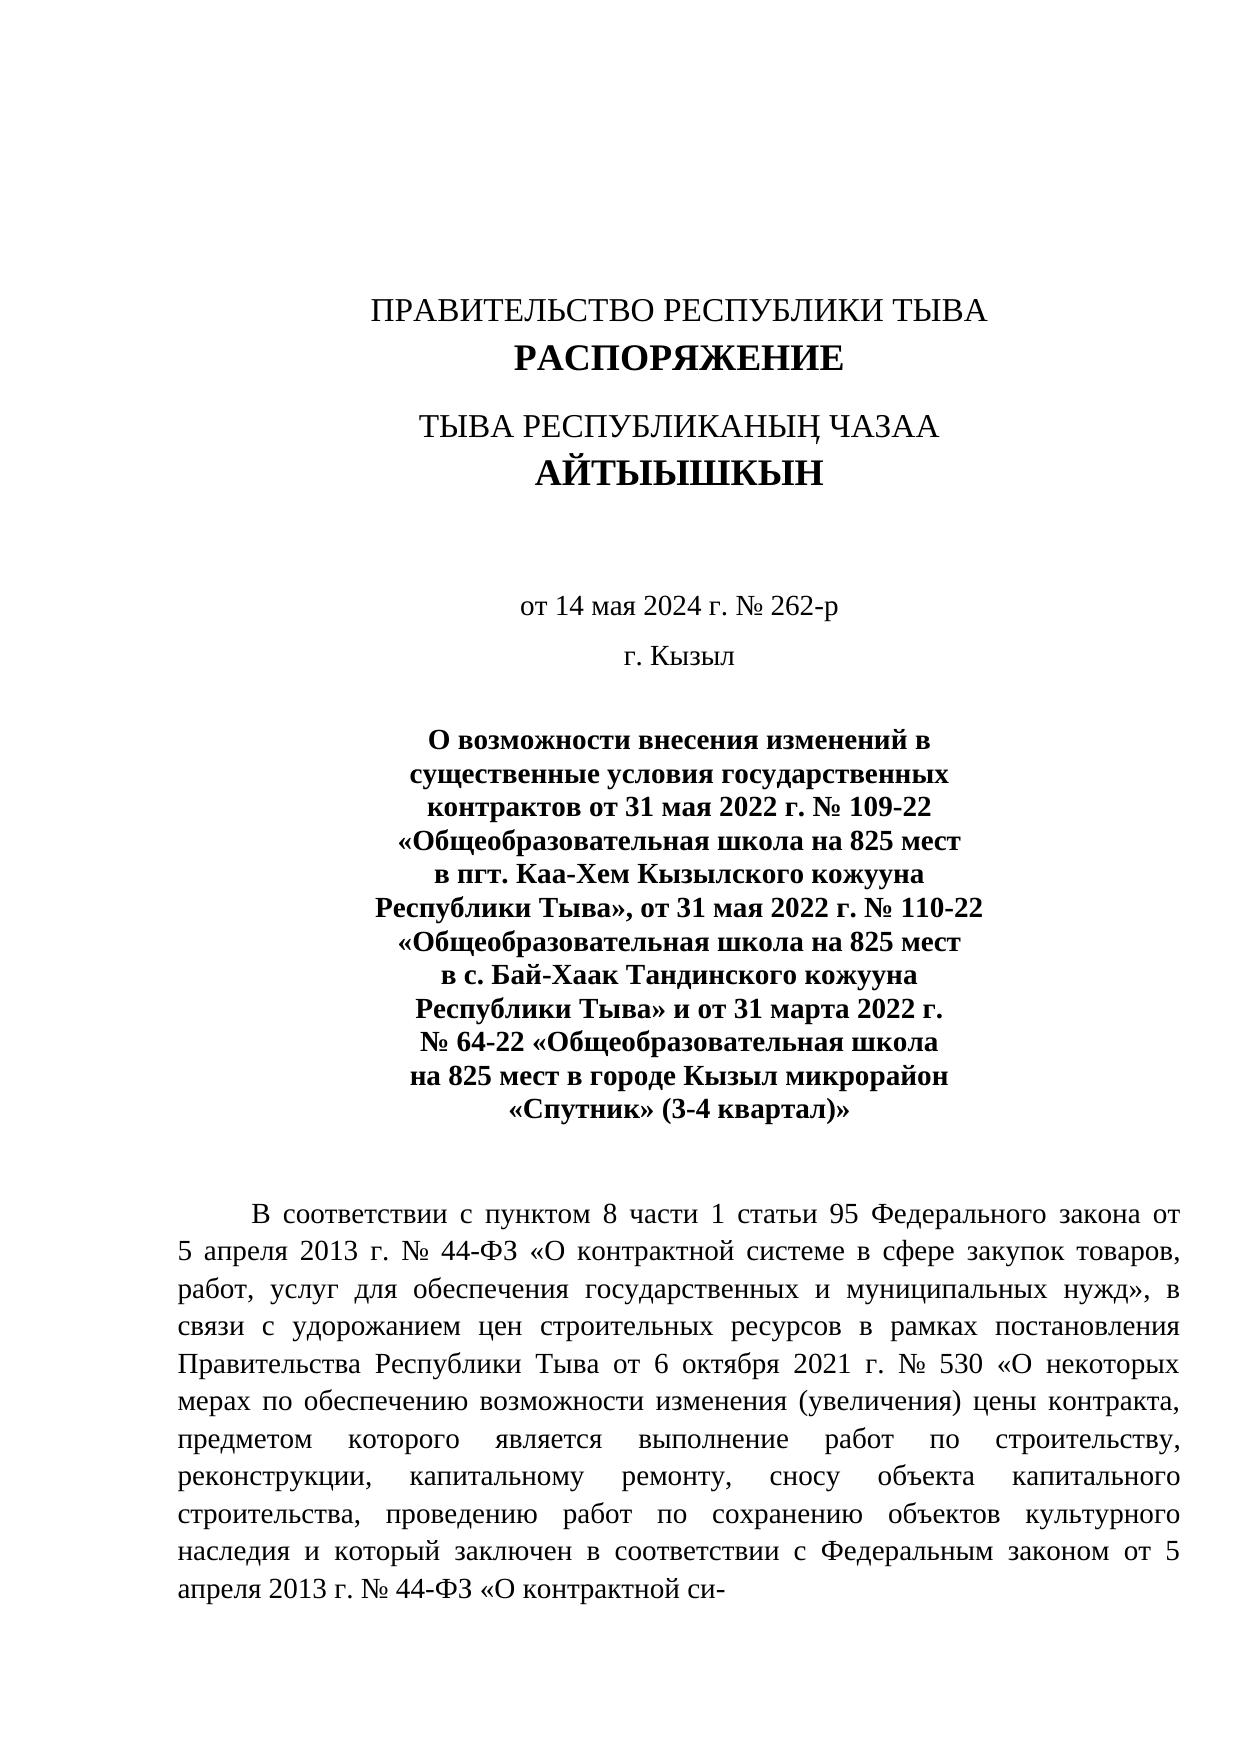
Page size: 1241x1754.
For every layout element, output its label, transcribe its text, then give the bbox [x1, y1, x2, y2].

text в пгт. Каа-Хем Кызылского кожууна [177, 857, 1181, 890]
text контрактов от 31 мая 2022 г. № 109-22 [177, 789, 1181, 823]
text Республики Тыва» и от 31 марта 2022 г. [177, 991, 1181, 1024]
text в с. Бай-Хаак Тандинского кожууна [177, 957, 1181, 991]
text В соответствии с пунктом 8 части 1 статьи 95 Федерального закона от 5 апреля 2013 г. № 44-ФЗ «О контрактной системе в сфере закупок товаров, работ, услуг для обеспечения государственных и муниципальных нужд», в связи с удорожанием цен строительных ресурсов в рамках постановления Правительства Республики Тыва от 6 октября 2021 г. № 530 «О некоторых мерах по обеспечению возможности изменения (увеличения) цены контракта, предметом которого является выполнение работ по строительству, реконструкции, капитальному ремонту, сносу объекта капитального строительства, проведению работ по сохранению объектов культурного наследия и который заключен в соответствии с Федеральным законом от 5 апреля 2013 г. № 44-ФЗ «О контрактной си- [177, 1192, 1181, 1604]
text ПРАВИТЕЛЬСТВО РЕСПУБЛИКИ ТЫВА РАСПОРЯЖЕНИЕ [177, 291, 1181, 379]
text № 64-22 «Общеобразовательная школа [177, 1024, 1181, 1058]
text «Спутник» (3-4 квартал)» [177, 1091, 1181, 1125]
text существенные условия государственных [177, 756, 1181, 789]
text г. Кызыл [177, 638, 1181, 672]
text Республики Тыва», от 31 мая 2022 г. № 110-22 [177, 890, 1181, 924]
text «Общеобразовательная школа на 825 мест [177, 924, 1181, 957]
text О возможности внесения изменений в [177, 722, 1181, 756]
text ТЫВА РЕСПУБЛИКАНЫӉ ЧАЗАА АЙТЫЫШКЫН [177, 406, 1181, 494]
text на 825 мест в городе Кызыл микрорайон [177, 1058, 1181, 1091]
text от 14 мая 2024 г. № 262-р [177, 588, 1181, 622]
text «Общеобразовательная школа на 825 мест [177, 823, 1181, 857]
